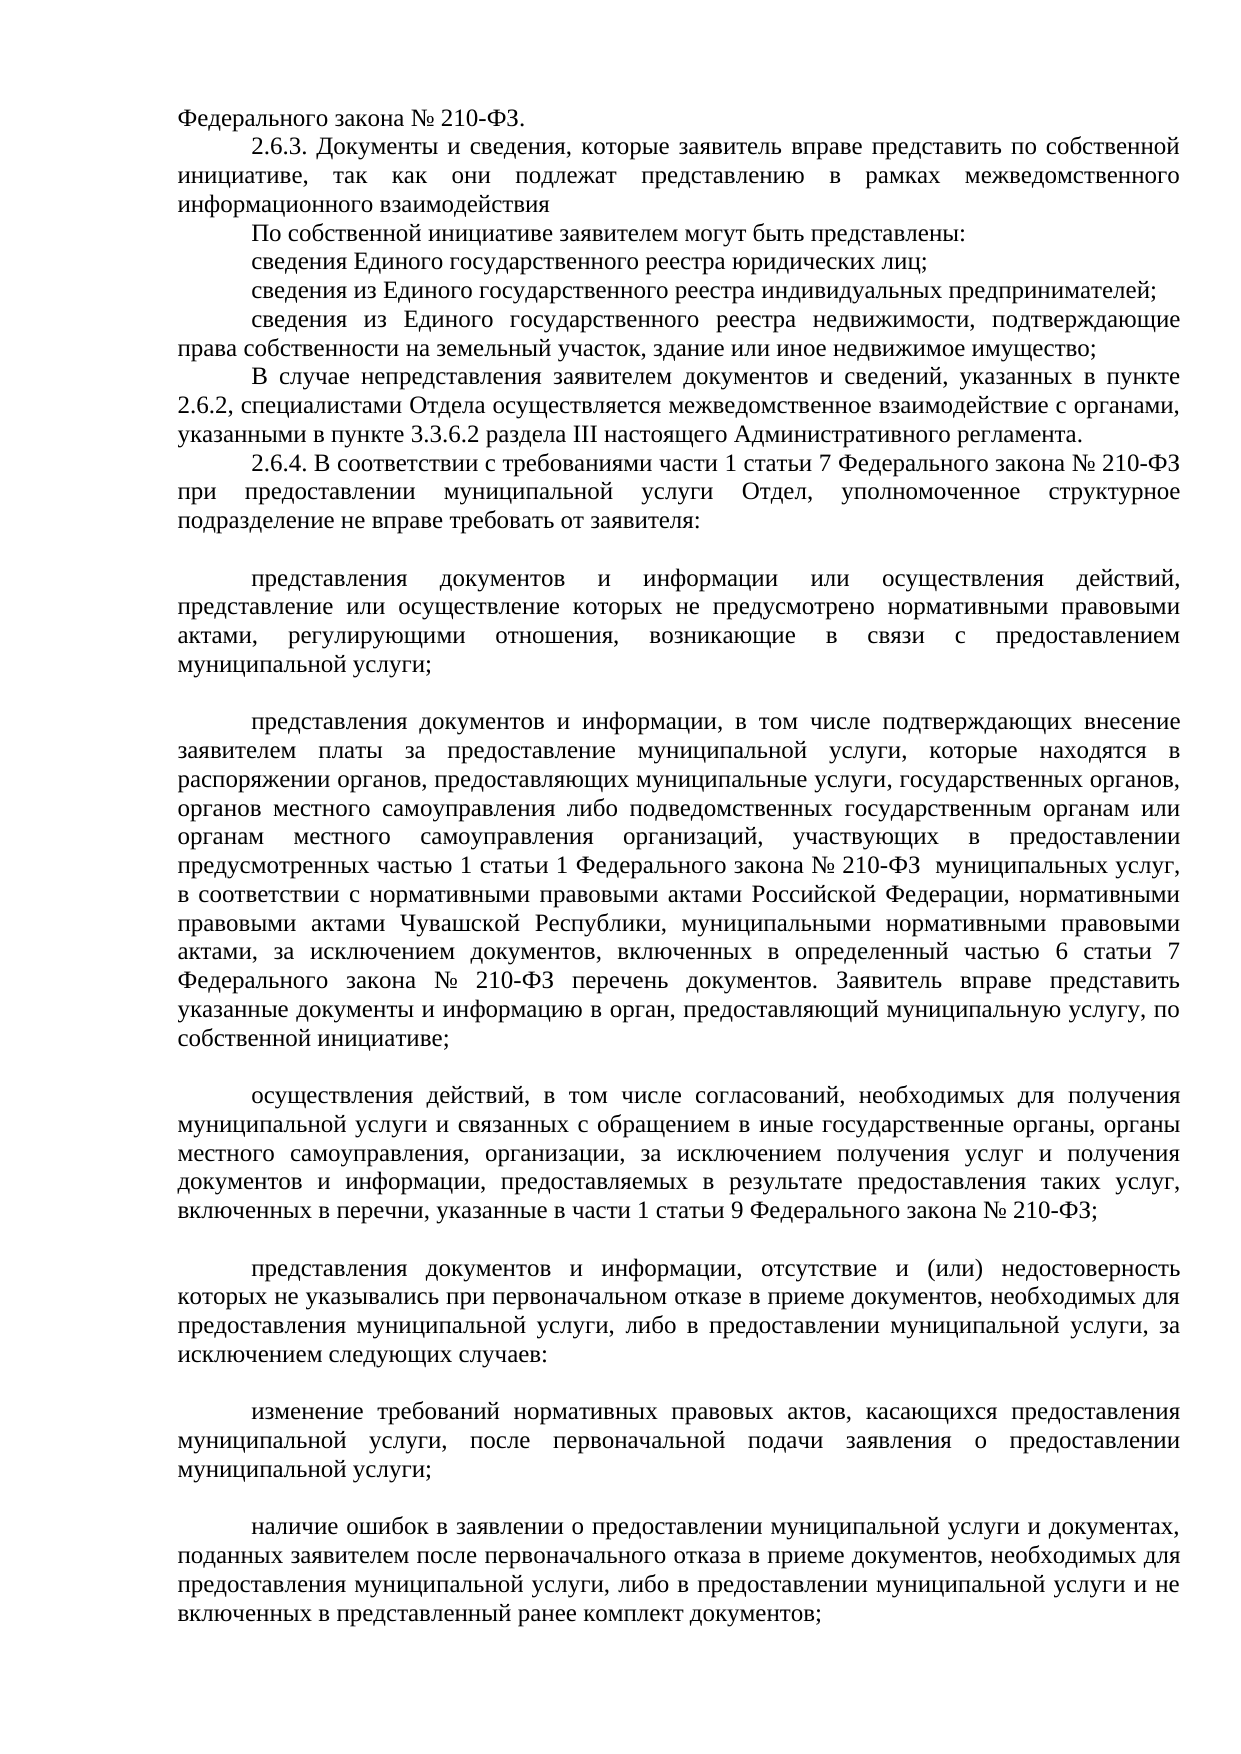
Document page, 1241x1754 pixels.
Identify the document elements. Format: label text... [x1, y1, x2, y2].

text представления документов и информации, отсутствие и (или) недостоверность которых не указывались при первоначальном отказе в приеме документов, необходимых для предоставления муниципальной услуги, либо в предоставлении муниципальной услуги, за исключением следующих случаев: [177, 1253, 1181, 1368]
text сведения Единого государственного реестра юридических лиц; [177, 246, 1181, 275]
text изменение требований нормативных правовых актов, касающихся предоставления муниципальной услуги, после первоначальной подачи заявления о предоставлении муниципальной услуги; [177, 1396, 1181, 1483]
text осуществления действий, в том числе согласований, необходимых для получения муниципальной услуги и связанных с обращением в иные государственные органы, органы местного самоуправления, организации, за исключением получения услуг и получения документов и информации, предоставляемых в результате предоставления таких услуг, включенных в перечни, указанные в части 1 статьи 9 Федерального закона № 210-ФЗ; [177, 1080, 1181, 1224]
text По собственной инициативе заявителем могут быть представлены: [177, 218, 1181, 246]
text 2.6.3. Документы и сведения, которые заявитель вправе представить по собственной инициативе, так как они подлежат представлению в рамках межведомственного информационного взаимодействия [177, 131, 1181, 218]
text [177, 103, 1181, 131]
text В случае непредставления заявителем документов и сведений, указанных в пункте 2.6.2, специалистами Отдела осуществляется межведомственное взаимодействие с органами, указанными в пункте 3.3.6.2 раздела III настоящего Административного регламента. [177, 361, 1181, 448]
text представления документов и информации или осуществления действий, представление или осуществление которых не предусмотрено нормативными правовыми актами, регулирующими отношения, возникающие в связи с предоставлением муниципальной услуги; [177, 563, 1181, 678]
text представления документов и информации, в том числе подтверждающих внесение заявителем платы за предоставление муниципальной услуги, которые находятся в распоряжении органов, предоставляющих муниципальные услуги, государственных органов, органов местного самоуправления либо подведомственных государственным органам или органам местного самоуправления организаций, участвующих в предоставлении предусмотренных частью 1 статьи 1 Федерального закона № 210-ФЗ муниципальных услуг, в соответствии с нормативными правовыми актами Российской Федерации, нормативными правовыми актами Чувашской Республики, муниципальными нормативными правовыми актами, за исключением документов, включенных в определенный частью 6 статьи 7 Федерального закона № 210-ФЗ перечень документов. Заявитель вправе представить указанные документы и информацию в орган, предоставляющий муниципальную услугу, по собственной инициативе; [177, 706, 1181, 1051]
text наличие ошибок в заявлении о предоставлении муниципальной услуги и документах, поданных заявителем после первоначального отказа в приеме документов, необходимых для предоставления муниципальной услуги, либо в предоставлении муниципальной услуги и не включенных в представленный ранее комплект документов; [177, 1511, 1181, 1626]
text 2.6.4. В соответствии с требованиями части 1 статьи 7 Федерального закона № 210-ФЗ при предоставлении муниципальной услуги Отдел, уполномоченное структурное подразделение не вправе требовать от заявителя: [177, 448, 1181, 534]
text сведения из Единого государственного реестра индивидуальных предпринимателей; [177, 275, 1181, 304]
text сведения из Единого государственного реестра недвижимости, подтверждающие права собственности на земельный участок, здание или иное недвижимое имущество; [177, 304, 1181, 361]
